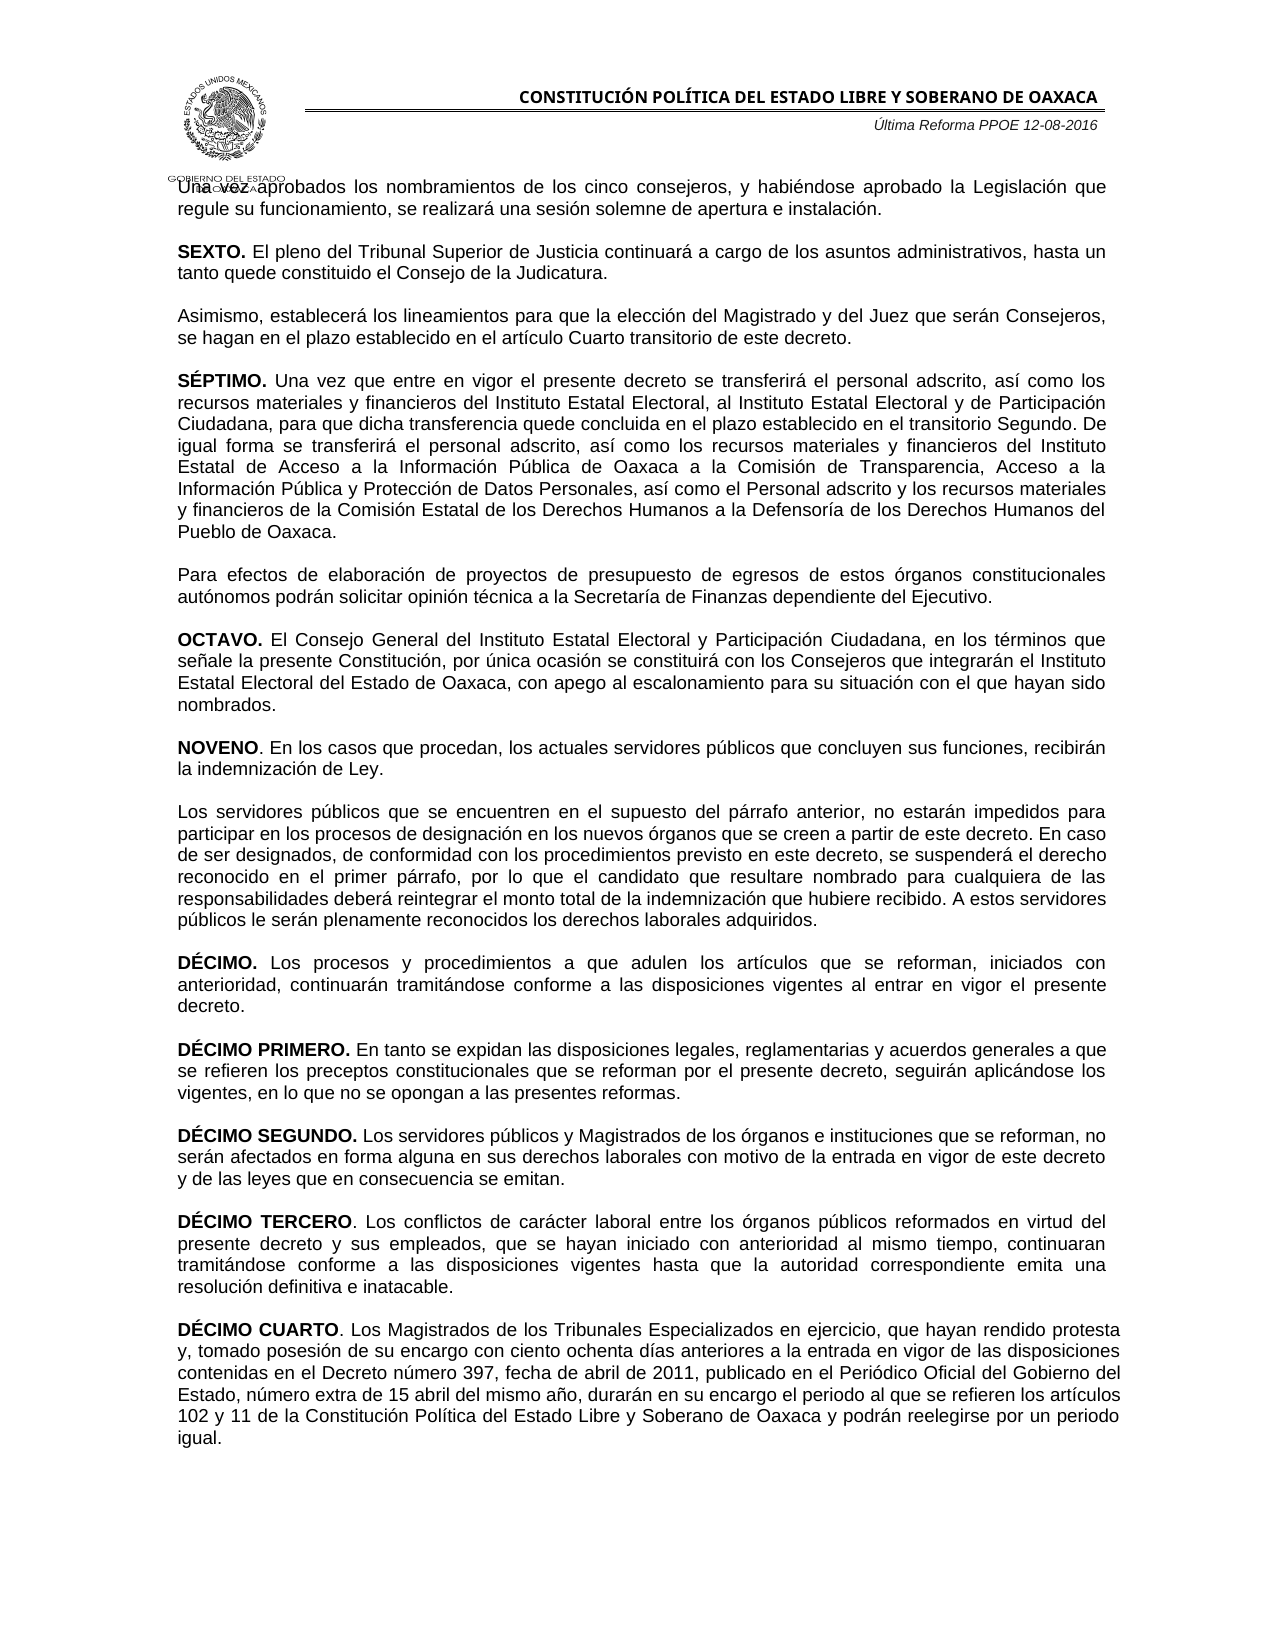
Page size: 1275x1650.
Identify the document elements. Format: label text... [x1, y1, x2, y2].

text DÉCIMO. Los procesos y procedimientos a que adulen los artículos que se reforman, iniciados con anterioridad, continuarán tramitándose conforme a las disposiciones vigentes al entrar en vigor el presente decreto. [177, 952, 1107, 1017]
text Los servidores públicos que se encuentren en el supuesto del párrafo anterior, no estarán impedidos para participar en los procesos de designación en los nuevos órganos que se creen a partir de este decreto. En caso de ser designados, de conformidad con los procedimientos previsto en este decreto, se suspenderá el derecho reconocido en el primer párrafo, por lo que el candidato que resultare nombrado para cualquiera de las responsabilidades deberá reintegrar el monto total de la indemnización que hubiere recibido. A estos servidores públicos le serán plenamente reconocidos los derechos laborales adquiridos. [177, 801, 1107, 931]
text Una vez aprobados los nombramientos de los cinco consejeros, y habiéndose aprobado la Legislación que regule su funcionamiento, se realizará una sesión solemne de apertura e instalación. [177, 176, 1107, 219]
text NOVENO. En los casos que procedan, los actuales servidores públicos que concluyen sus funciones, recibirán la indemnización de Ley. [177, 736, 1107, 779]
text SEXTO. El pleno del Tribunal Superior de Justicia continuará a cargo de los asuntos administrativos, hasta un tanto quede constituido el Consejo de la Judicatura. [177, 241, 1107, 284]
text DÉCIMO TERCERO. Los conflictos de carácter laboral entre los órganos públicos reformados en virtud del presente decreto y sus empleados, que se hayan iniciado con anterioridad al mismo tiempo, continuaran tramitándose conforme a las disposiciones vigentes hasta que la autoridad correspondiente emita una resolución definitiva e inatacable. [177, 1211, 1107, 1297]
text Para efectos de elaboración de proyectos de presupuesto de egresos de estos órganos constitucionales autónomos podrán solicitar opinión técnica a la Secretaría de Finanzas dependiente del Ejecutivo. [177, 564, 1107, 607]
text OCTAVO. El Consejo General del Instituto Estatal Electoral y Participación Ciudadana, en los términos que señale la presente Constitución, por única ocasión se constituirá con los Consejeros que integrarán el Instituto Estatal Electoral del Estado de Oaxaca, con apego al escalonamiento para su situación con el que hayan sido nombrados. [177, 629, 1107, 715]
text SÉPTIMO. Una vez que entre en vigor el presente decreto se transferirá el personal adscrito, así como los recursos materiales y financieros del Instituto Estatal Electoral, al Instituto Estatal Electoral y de Participación Ciudadana, para que dicha transferencia quede concluida en el plazo establecido en el transitorio Segundo. De igual forma se transferirá el personal adscrito, así como los recursos materiales y financieros del Instituto Estatal de Acceso a la Información Pública de Oaxaca a la Comisión de Transparencia, Acceso a la Información Pública y Protección de Datos Personales, así como el Personal adscrito y los recursos materiales y financieros de la Comisión Estatal de los Derechos Humanos a la Defensoría de los Derechos Humanos del Pueblo de Oaxaca. [177, 370, 1107, 542]
text DÉCIMO PRIMERO. En tanto se expidan las disposiciones legales, reglamentarias y acuerdos generales a que se refieren los preceptos constitucionales que se reforman por el presente decreto, seguirán aplicándose los vigentes, en lo que no se opongan a las presentes reformas. [177, 1038, 1107, 1103]
text Asimismo, establecerá los lineamientos para que la elección del Magistrado y del Juez que serán Consejeros, se hagan en el plazo establecido en el artículo Cuarto transitorio de este decreto. [177, 305, 1107, 348]
text DÉCIMO CUARTO. Los Magistrados de los Tribunales Especializados en ejercicio, que hayan rendido protesta y, tomado posesión de su encargo con ciento ochenta días anteriores a la entrada en vigor de las disposiciones contenidas en el Decreto número 397, fecha de abril de 2011, publicado en el Periódico Oficial del Gobierno del Estado, número extra de 15 abril del mismo año, durarán en su encargo el periodo al que se refieren los artículos 102 y 11 de la Constitución Política del Estado Libre y Soberano de Oaxaca y podrán reelegirse por un periodo igual. [177, 1319, 1121, 1448]
picture [165, 73, 288, 195]
text DÉCIMO SEGUNDO. Los servidores públicos y Magistrados de los órganos e instituciones que se reforman, no serán afectados en forma alguna en sus derechos laborales con motivo de la entrada en vigor de este decreto y de las leyes que en consecuencia se emitan. [177, 1124, 1107, 1189]
